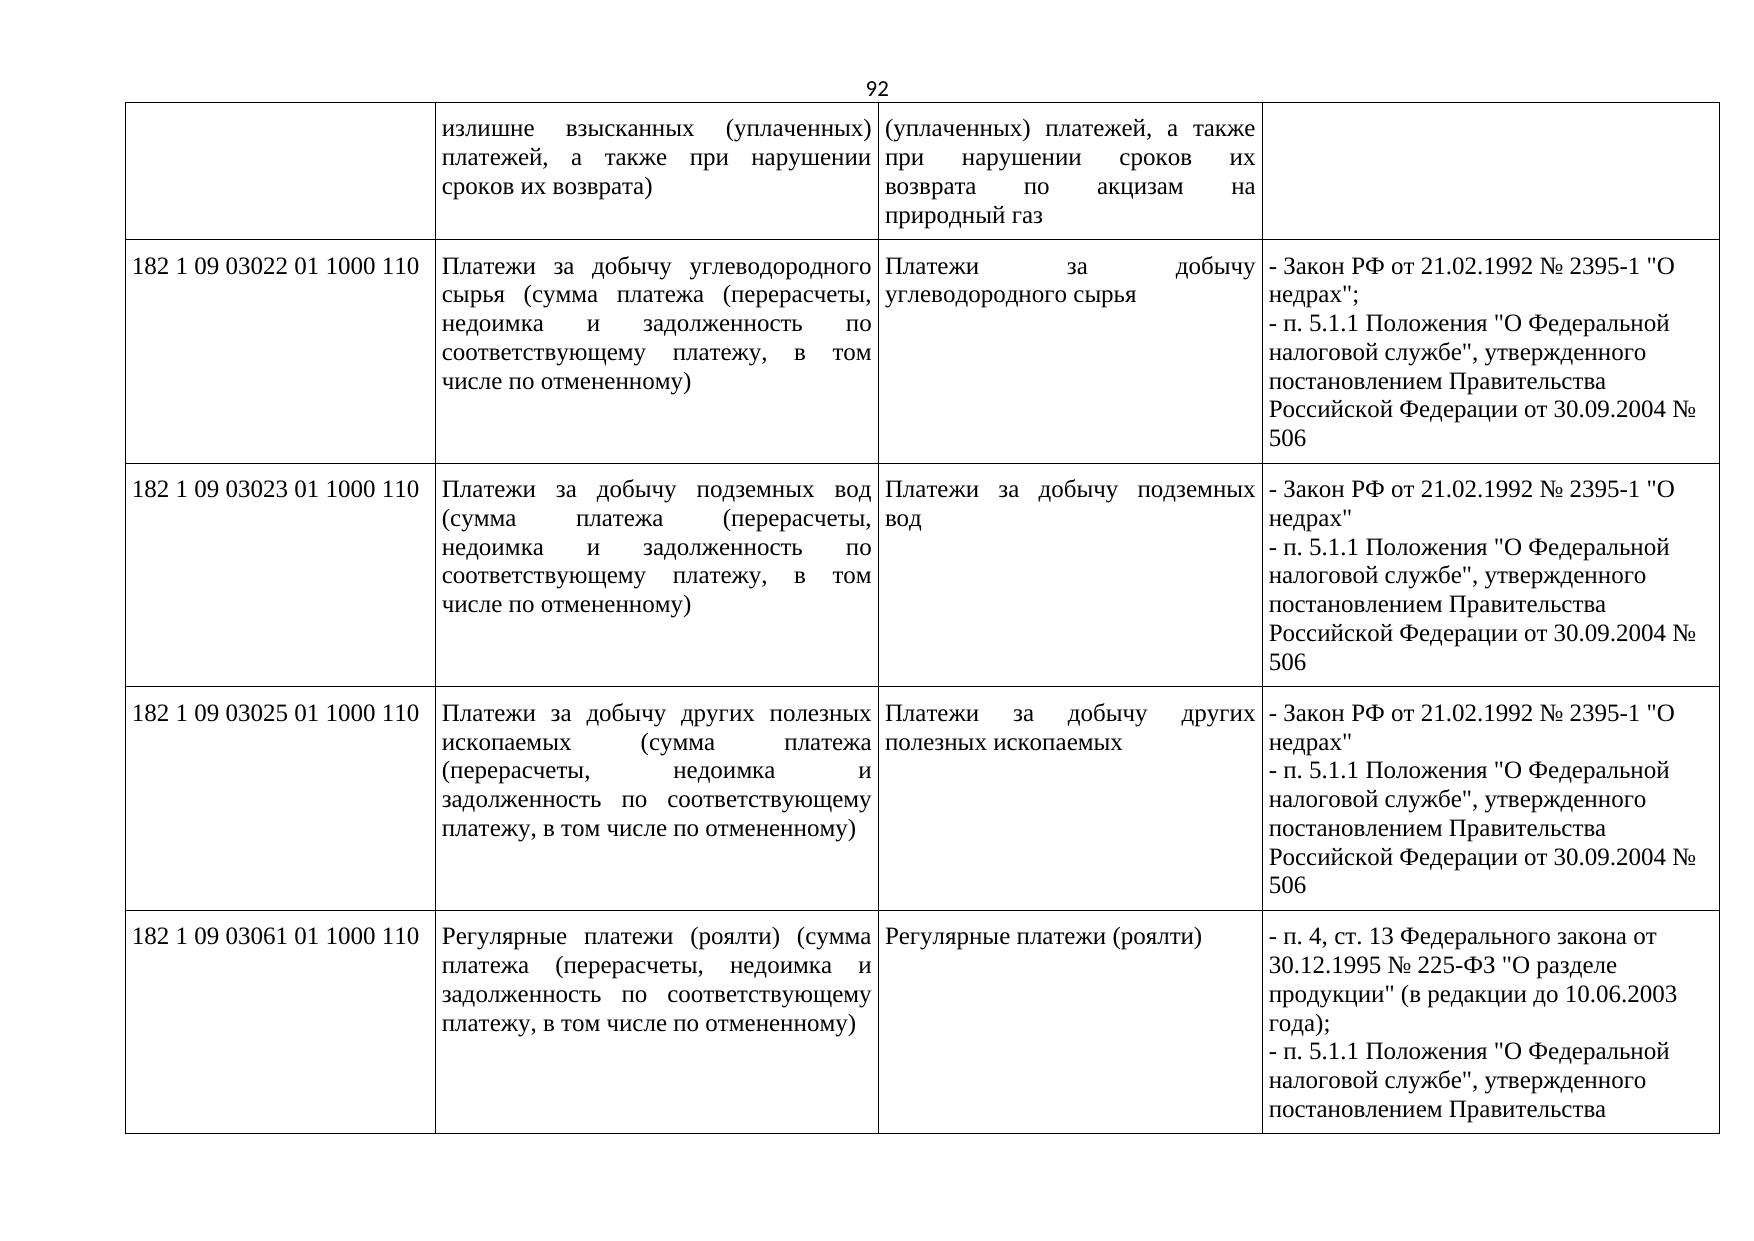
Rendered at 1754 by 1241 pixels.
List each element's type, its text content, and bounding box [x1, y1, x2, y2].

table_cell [1263, 911, 1719, 1133]
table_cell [436, 103, 878, 239]
table_cell 182 1 09 03022 01 1000 110 [126, 240, 435, 463]
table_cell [126, 103, 435, 239]
table_cell - Закон РФ от 21.02.1992 № 2395-1 "О недрах"; - п. 5.1.1 Положения "О Федеральной налоговой службе", утвержденного постановлением Правительства Российской Федерации от 30.09.2004 № 506 [1263, 240, 1719, 463]
table_cell Платежи за добычу других полезных ископаемых [879, 687, 1262, 910]
table_cell 182 1 09 03023 01 1000 110 [126, 464, 435, 686]
table_cell Платежи за добычу углеводородного сырья (сумма платежа (перерасчеты, недоимка и задолженность по соответствующему платежу, в том числе по отмененному) [436, 240, 878, 463]
table_cell - Закон РФ от 21.02.1992 № 2395-1 "О недрах" - п. 5.1.1 Положения "О Федеральной налоговой службе", утвержденного постановлением Правительства Российской Федерации от 30.09.2004 № 506 [1263, 687, 1719, 910]
table_cell 182 1 09 03025 01 1000 110 [126, 687, 435, 910]
table_cell Платежи за добычу подземных вод [879, 464, 1262, 686]
table_cell Платежи за добычу подземных вод (сумма платежа (перерасчеты, недоимка и задолженность по соответствующему платежу, в том числе по отмененному) [436, 464, 878, 686]
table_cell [879, 911, 1262, 1133]
table_cell - Закон РФ от 21.02.1992 № 2395-1 "О недрах" - п. 5.1.1 Положения "О Федеральной налоговой службе", утвержденного постановлением Правительства Российской Федерации от 30.09.2004 № 506 [1263, 464, 1719, 686]
table_cell Платежи за добычу других полезных ископаемых (сумма платежа (перерасчеты, недоимка и задолженность по соответствующему платежу, в том числе по отмененному) [436, 687, 878, 910]
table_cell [1263, 103, 1719, 239]
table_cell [879, 103, 1262, 239]
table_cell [436, 911, 878, 1133]
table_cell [126, 911, 435, 1133]
table_cell Платежи за добычу углеводородного сырья [879, 240, 1262, 463]
